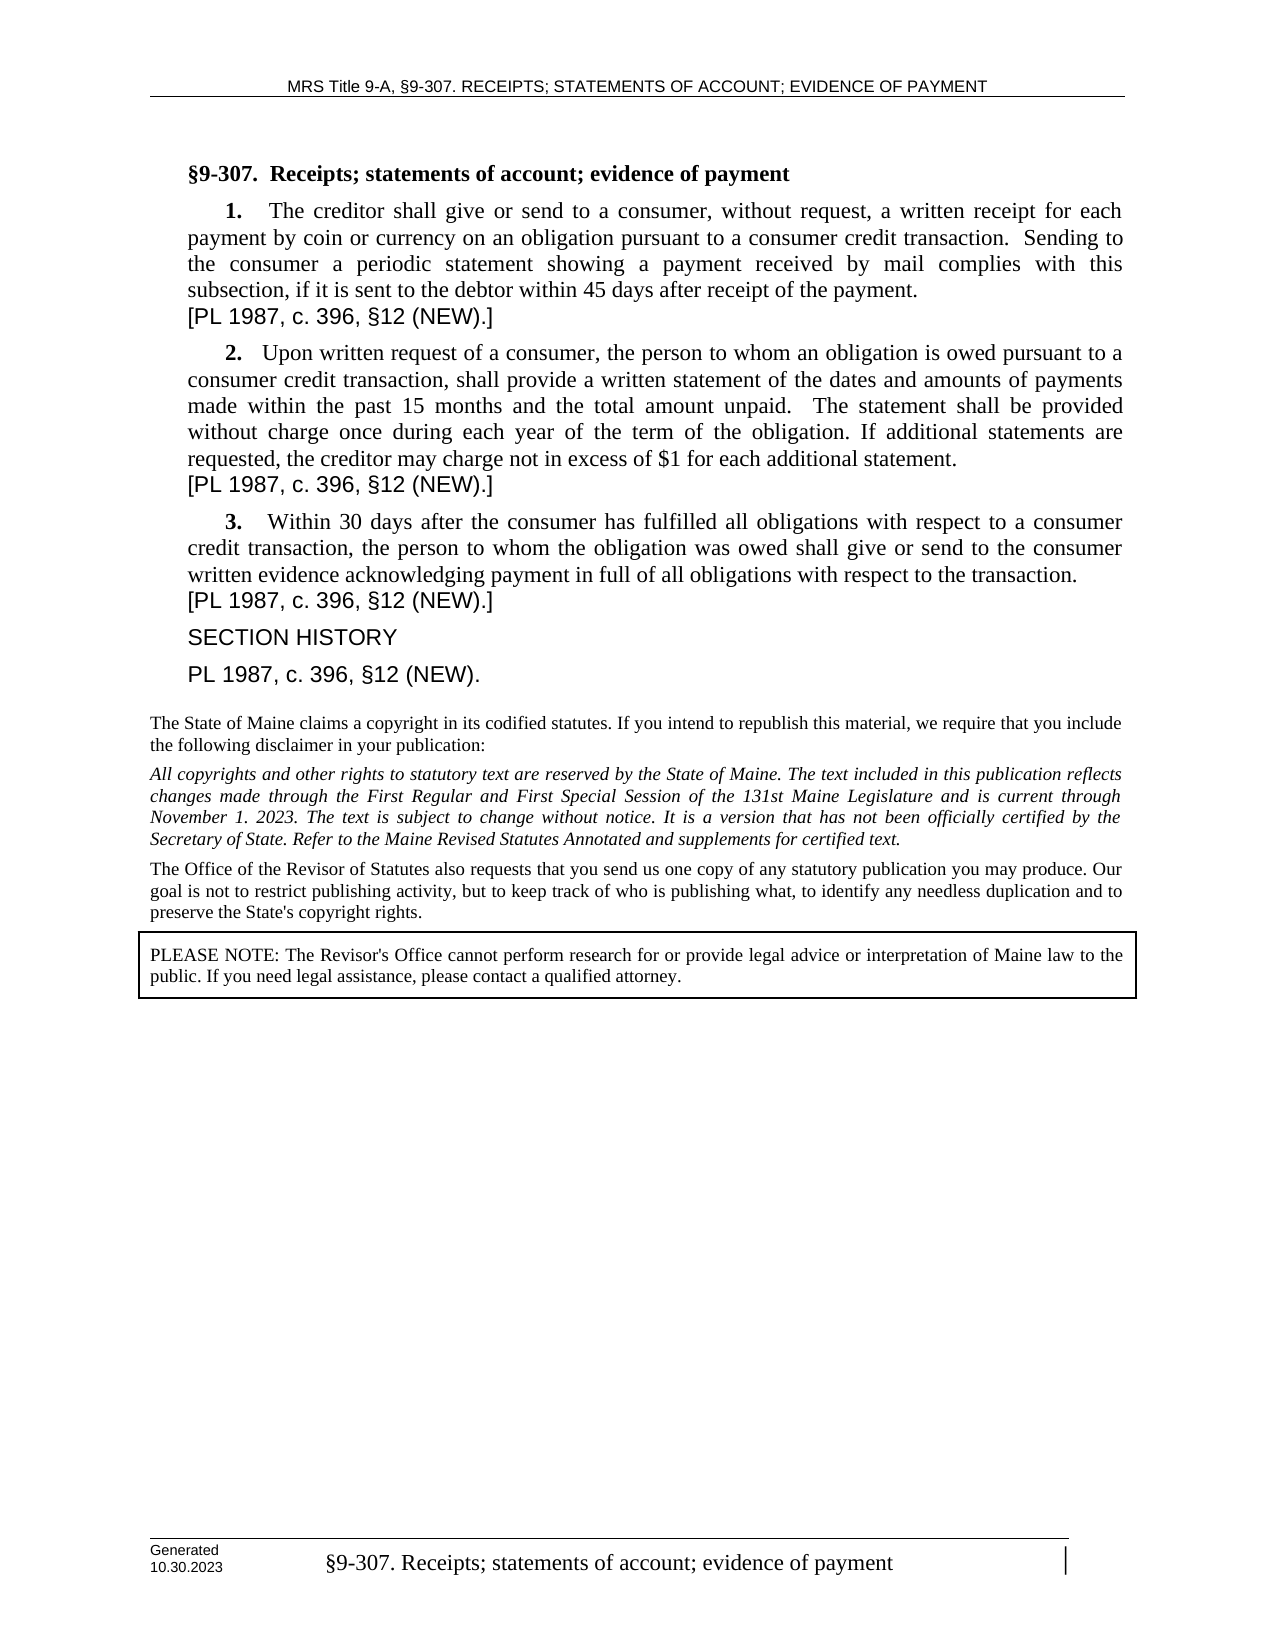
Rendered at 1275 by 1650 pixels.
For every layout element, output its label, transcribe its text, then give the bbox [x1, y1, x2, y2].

text 3. Within 30 days after the consumer has fulfilled all obligations with respect to a consumer credit transaction, the person to whom the obligation was owed shall give or send to the consumer written evidence acknowledging payment in full of all obligations with respect to the transaction. [187, 508, 1125, 587]
text The State of Maine claims a copyright in its codified statutes. If you intend to republish this material, we require that you include the following disclaimer in your publication: [150, 712, 1125, 755]
text 1. The creditor shall give or send to a consumer, without request, a written receipt for each payment by coin or currency on an obligation pursuant to a consumer credit transaction. Sending to the consumer a periodic statement showing a payment received by mail complies with this subsection, if it is sent to the debtor within 45 days after receipt of the payment. [187, 197, 1125, 303]
text 2. Upon written request of a consumer, the person to whom an obligation is owed pursuant to a consumer credit transaction, shall provide a written statement of the dates and amounts of payments made within the past 15 months and the total amount unpaid. The statement shall be provided without charge once during each year of the term of the obligation. If additional statements are requested, the creditor may charge not in excess of $1 for each additional statement. [187, 339, 1125, 471]
text [PL 1987, c. 396, §12 (NEW).] [187, 303, 1125, 329]
text PL 1987, c. 396, §12 (NEW). [187, 661, 1125, 687]
text [PL 1987, c. 396, §12 (NEW).] [187, 471, 1125, 497]
text [PL 1987, c. 396, §12 (NEW).] [187, 587, 1125, 613]
text SECTION HISTORY [187, 624, 1125, 650]
text The Office of the Revisor of Statutes also requests that you send us one copy of any statutory publication you may produce. Our goal is not to restrict publishing activity, but to keep track of who is publishing what, to identify any needless duplication and to preserve the State's copyright rights. [150, 858, 1125, 923]
text PLEASE NOTE: The Revisor's Office cannot perform research for or provide legal advice or interpretation of Maine law to the public. If you need legal assistance, please contact a qualified attorney. [140, 933, 1135, 997]
text All copyrights and other rights to statutory text are reserved by the State of Maine. The text included in this publication reflects changes made through the First Regular and First Special Session of the 131st Maine Legislature and is current through November 1. 2023 . The text is subject to change without notice. It is a version that has not been officially certified by the Secretary of State. Refer to the Maine Revised Statutes Annotated and supplements for certified text. [150, 763, 1125, 849]
text §9-307. Receipts; statements of account; evidence of payment [187, 160, 1125, 187]
